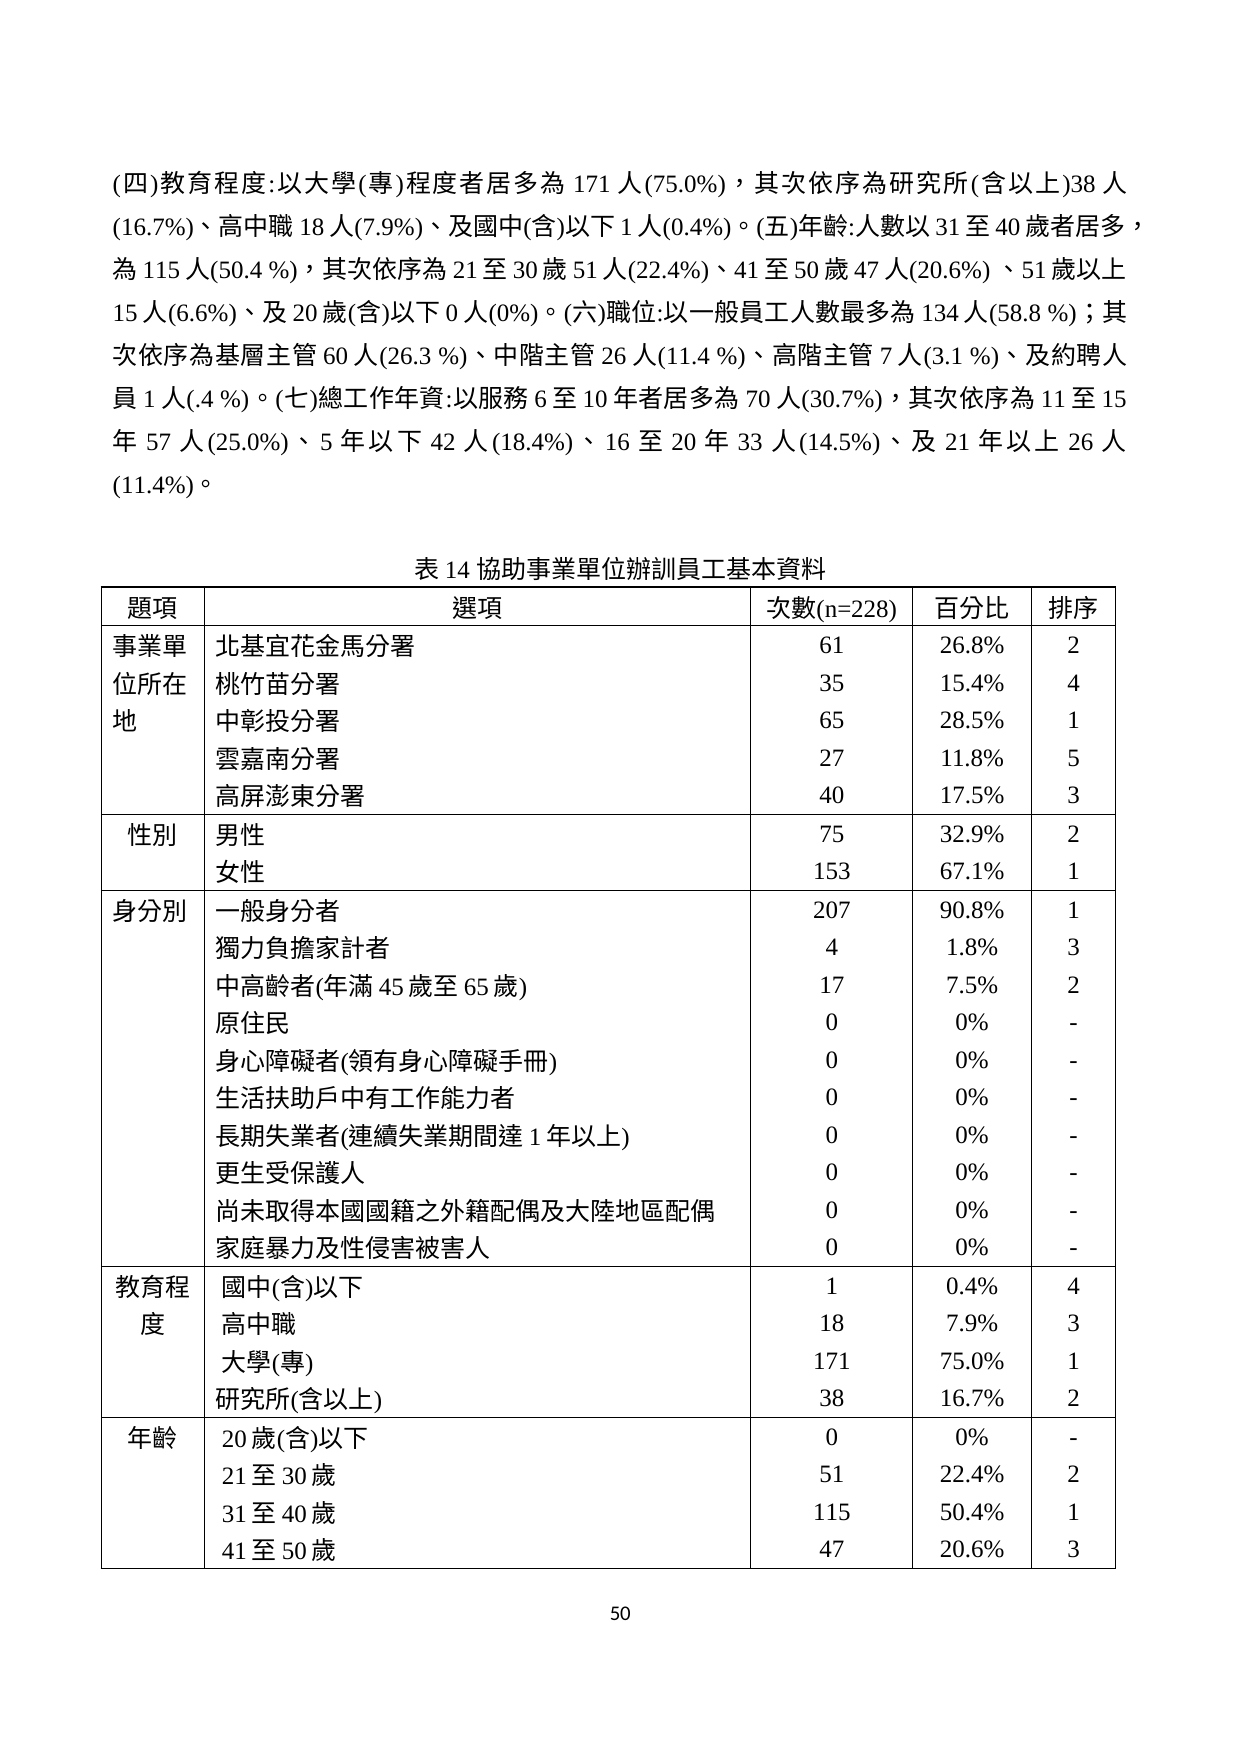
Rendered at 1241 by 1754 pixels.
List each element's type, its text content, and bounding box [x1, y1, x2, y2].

table_cell 4 3 1 2 [1032, 1267, 1115, 1417]
table_cell 207 4 17 0 0 0 0 0 0 0 [751, 891, 912, 1266]
table_cell 事業單位所在地 [102, 626, 204, 813]
table_header 選項 [205, 588, 750, 625]
table_header 百分比 [913, 588, 1031, 625]
table_cell 國中(含)以下 高中職 大學(專) 研究所(含以上) [205, 1267, 750, 1417]
table_cell 1 3 2 - - - - - - - [1032, 891, 1115, 1266]
table_cell 26.8% 15.4% 28.5% 11.8% 17.5% [913, 626, 1031, 813]
table_cell 1 18 171 38 [751, 1267, 912, 1417]
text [112, 162, 1128, 502]
table_cell 身分別 [102, 891, 204, 1266]
table_cell 年齡 [102, 1418, 204, 1568]
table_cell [205, 1418, 750, 1568]
table_cell 一般身分者 獨力負擔家計者 中高齡者(年滿45歲至65歲) 原住民 身心障礙者(領有身心障礙手冊) 生活扶助戶中有工作能力者 長期失業者(連續失業期間達1年以上) 更生受保護人 尚未取得本國國籍之外籍配偶及大陸地區配偶 家庭暴力及性侵害被害人 [205, 891, 750, 1266]
table_cell 北基宜花金馬分署 桃竹苗分署 中彰投分署 雲嘉南分署 高屏澎東分署 [205, 626, 750, 813]
table_cell 61 35 65 27 40 [751, 626, 912, 813]
text 表14 協助事業單位辦訓員工基本資料 [112, 549, 1128, 586]
table_cell 0 51 115 47 15 [751, 1418, 912, 1568]
table_cell 2 1 [1032, 815, 1115, 889]
table_cell - 2 1 3 4 [1032, 1418, 1115, 1568]
table_cell 0.4% 7.9% 75.0% 16.7% [913, 1267, 1031, 1417]
table_cell 男性 女性 [205, 815, 750, 889]
table_header 次數(n=228) [751, 588, 912, 625]
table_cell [913, 1418, 1031, 1568]
table_cell 32.9% 67.1% [913, 815, 1031, 889]
table_cell 性別 [102, 815, 204, 889]
table_header 排序 [1032, 588, 1115, 625]
table_cell 教育程度 [102, 1267, 204, 1417]
table_cell 90.8% 1.8% 7.5% 0% 0% 0% 0% 0% 0% 0% [913, 891, 1031, 1266]
table_cell 75 153 [751, 815, 912, 889]
table_cell 2 4 1 5 3 [1032, 626, 1115, 813]
table_header 題項 [102, 588, 204, 625]
